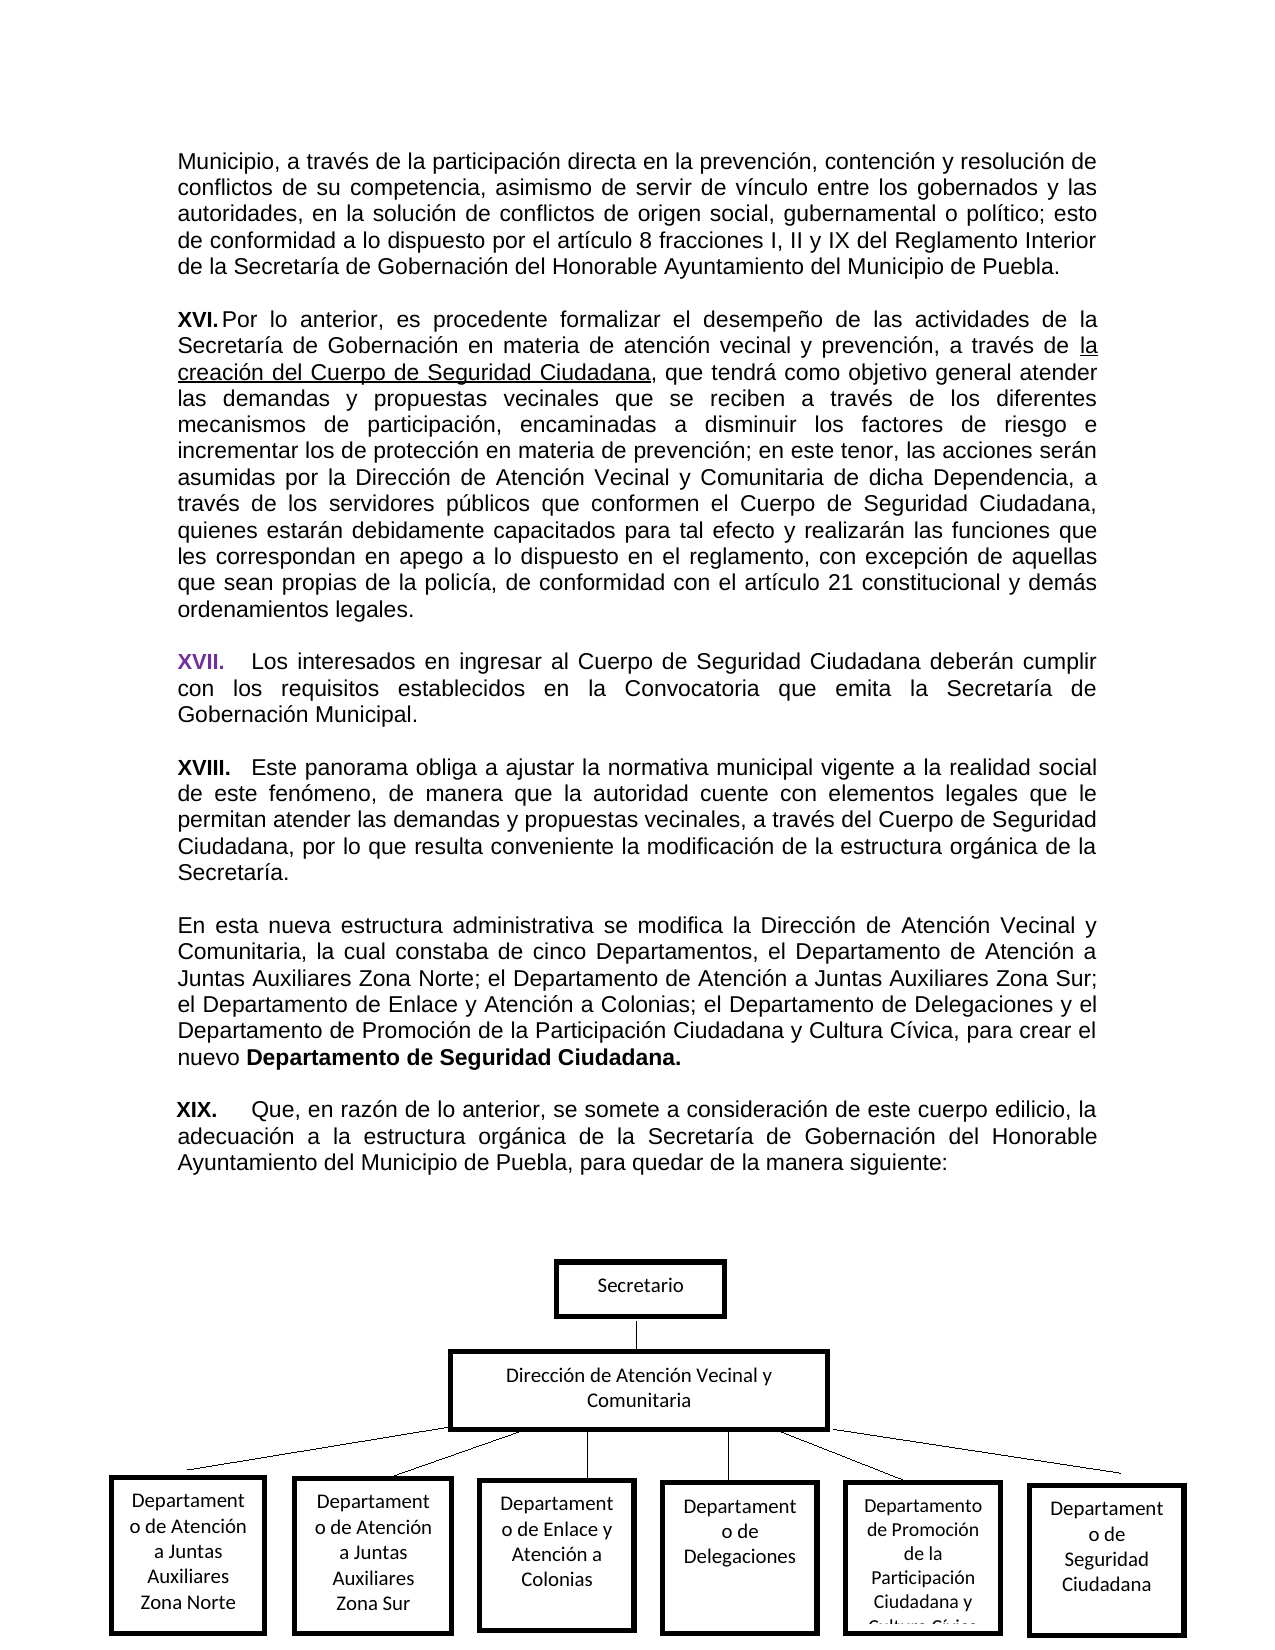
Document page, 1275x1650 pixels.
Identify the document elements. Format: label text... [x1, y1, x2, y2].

list Que, en razón de lo anterior, se somete a consideración de este cuerpo edilicio, la adecuación a la estructura orgánica de la Secretaría de Gobernación del Honorable Ayuntamiento del Municipio de Puebla, para quedar de la manera siguiente: [176, 1096, 1098, 1175]
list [177, 148, 1098, 279]
list Por lo anterior, es procedente formalizar el desempeño de las actividades de la Secretaría de Gobernación en materia de atención vecinal y prevención, a través de la creación del Cuerpo de Seguridad Ciudadana, que tendrá como objetivo general atender las demandas y propuestas vecinales que se reciben a través de los diferentes mecanismos de participación, encaminadas a disminuir los factores de riesgo e incrementar los de protección en materia de prevención; en este tenor, las acciones serán asumidas por la Dirección de Atención Vecinal y Comunitaria de dicha Dependencia, a través de los servidores públicos que conformen el Cuerpo de Seguridad Ciudadana, quienes estarán debidamente capacitados para tal efecto y realizarán las funciones que les correspondan en apego a lo dispuesto en el reglamento, con excepción de aquellas que sean propias de la policía, de conformidad con el artículo 21 constitucional y demás ordenamientos legales. [177, 306, 1098, 622]
list En esta nueva estructura administrativa se modifica la Dirección de Atención Vecinal y Comunitaria, la cual constaba de cinco Departamentos, el Departamento de Atención a Juntas Auxiliares Zona Norte; el Departamento de Atención a Juntas Auxiliares Zona Sur; el Departamento de Enlace y Atención a Colonias; el Departamento de Delegaciones y el Departamento de Promoción de la Participación Ciudadana y Cultura Cívica, para crear el nuevo Departamento de Seguridad Ciudadana. [177, 912, 1098, 1070]
list Este panorama obliga a ajustar la normativa municipal vigente a la realidad social de este fenómeno, de manera que la autoridad cuente con elementos legales que le permitan atender las demandas y propuestas vecinales, a través del Cuerpo de Seguridad Ciudadana, por lo que resulta conveniente la modificación de la estructura orgánica de la Secretaría. [177, 754, 1098, 886]
list Los interesados en ingresar al Cuerpo de Seguridad Ciudadana deberán cumplir con los requisitos establecidos en la Convocatoria que emita la Secretaría de Gobernación Municipal. [177, 648, 1098, 727]
